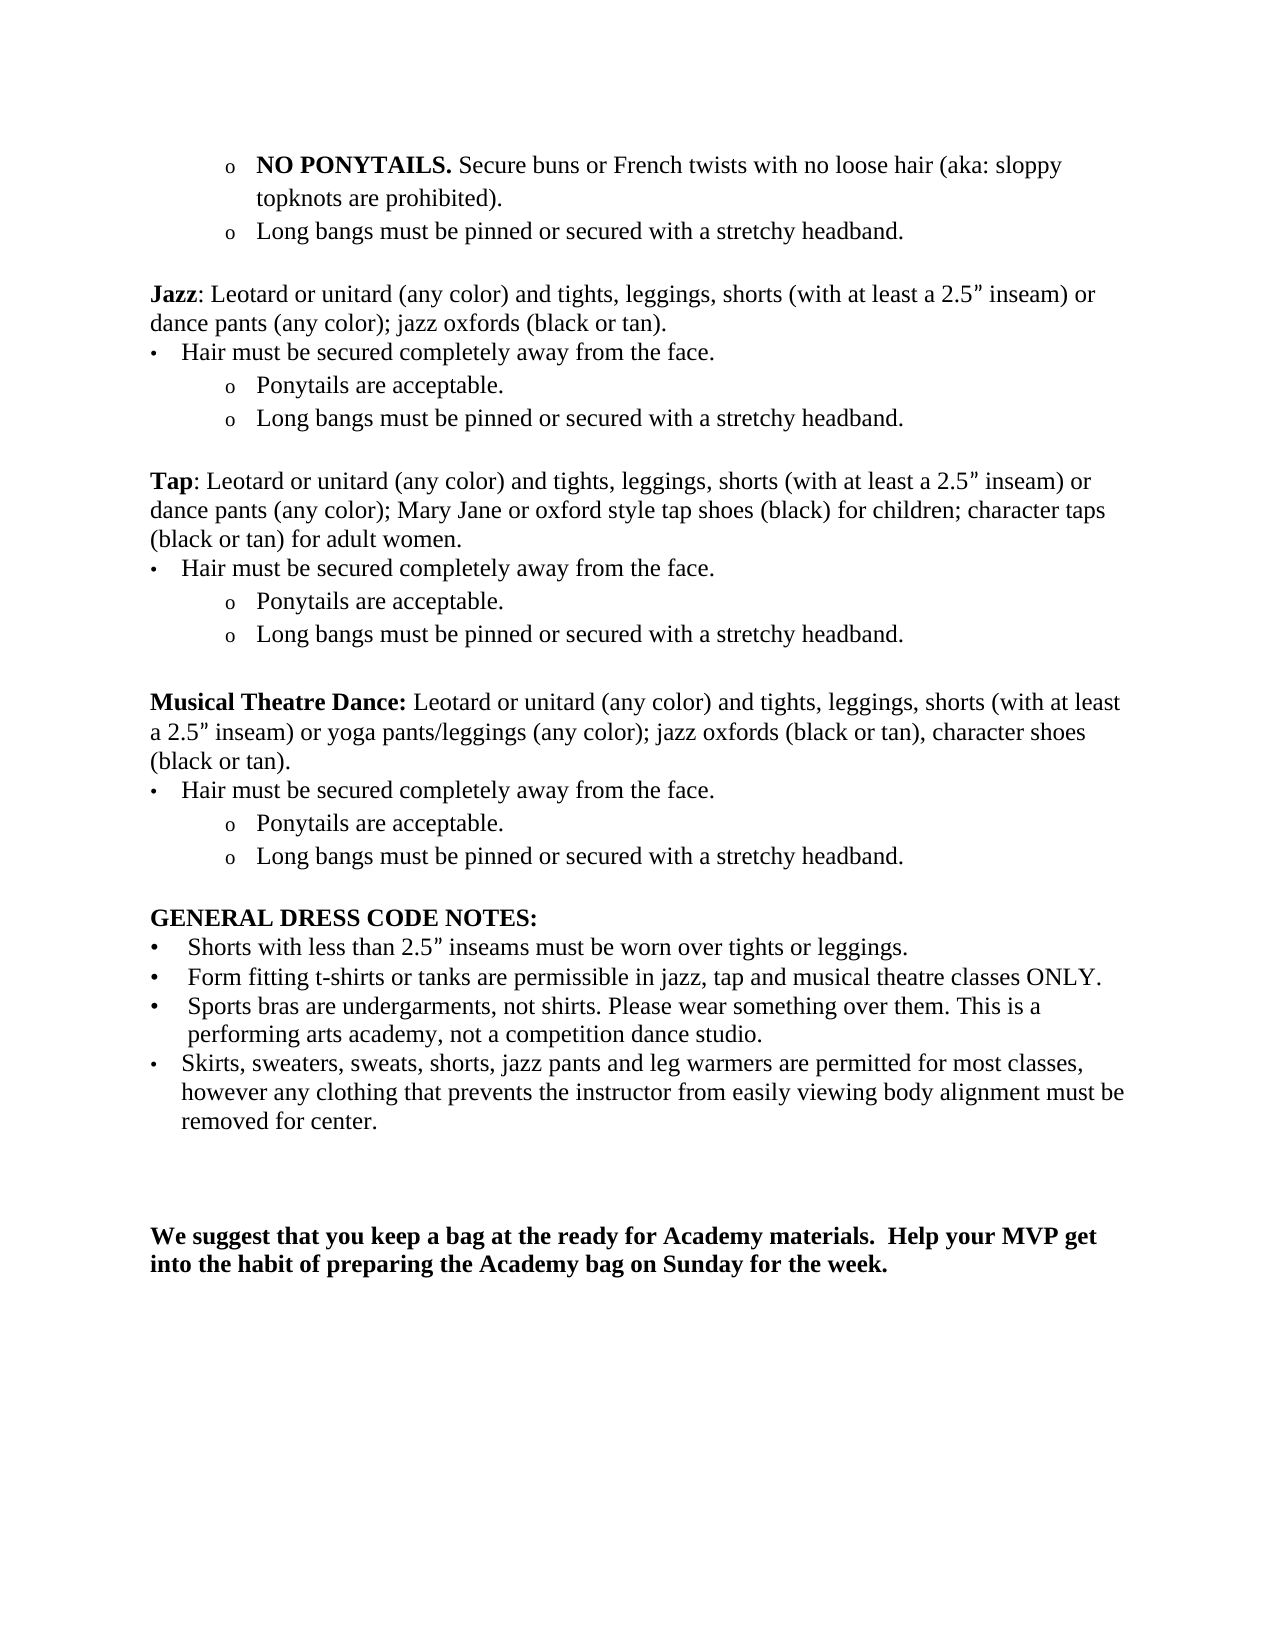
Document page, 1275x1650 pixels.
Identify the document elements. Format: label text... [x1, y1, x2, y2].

list Long bangs must be pinned or secured with a stretchy headband. [225, 619, 1125, 648]
list We suggest that you keep a bag at the ready for Academy materials. Help your MVP get into the habit of preparing the Academy bag on Sunday for the week. [150, 1221, 1125, 1278]
list Shorts with less than 2.5” inseams must be worn over tights or leggings. [150, 932, 1125, 962]
text Tap: Leotard or unitard (any color) and tights, leggings, shorts (with at least a 2.5” inseam) or dance pants (any color); Mary Jane or oxford style tap shoes (black) for children; character taps (black or tan) for adult women. [150, 465, 1125, 553]
text Musical Theatre Dance: Leotard or unitard (any color) and tights, leggings, shorts (with at least a 2.5” inseam) or yoga pants/leggings (any color); jazz oxfords (black or tan), character shoes (black or tan). [150, 687, 1125, 775]
list Skirts, sweaters, sweats, shorts, jazz pants and leg warmers are permitted for most classes, however any clothing that prevents the instructor from easily viewing body alignment must be removed for center. [150, 1048, 1125, 1134]
list Ponytails are acceptable. [225, 808, 1125, 837]
list Long bangs must be pinned or secured with a stretchy headband. [225, 841, 1125, 870]
list Long bangs must be pinned or secured with a stretchy headband. [225, 216, 1125, 245]
list NO PONYTAILS. Secure buns or French twists with no loose hair (aka: sloppy topknots are prohibited). [225, 150, 1125, 212]
list Ponytails are acceptable. [225, 586, 1125, 615]
list Ponytails are acceptable. [225, 370, 1125, 399]
text GENERAL DRESS CODE NOTES: [150, 903, 1125, 932]
list Hair must be secured completely away from the face. [150, 775, 1125, 804]
list Hair must be secured completely away from the face. [150, 337, 1125, 366]
list Hair must be secured completely away from the face. [150, 553, 1125, 582]
list Sports bras are undergarments, not shirts. Please wear something over them. This is a performing arts academy, not a competition dance studio. [150, 991, 1125, 1048]
text Jazz: Leotard or unitard (any color) and tights, leggings, shorts (with at least a 2.5” inseam) or dance pants (any color); jazz oxfords (black or tan). [150, 278, 1125, 337]
list Form fitting t-shirts or tanks are permissible in jazz, tap and musical theatre classes ONLY. [150, 962, 1125, 991]
list Long bangs must be pinned or secured with a stretchy headband. [225, 403, 1125, 432]
